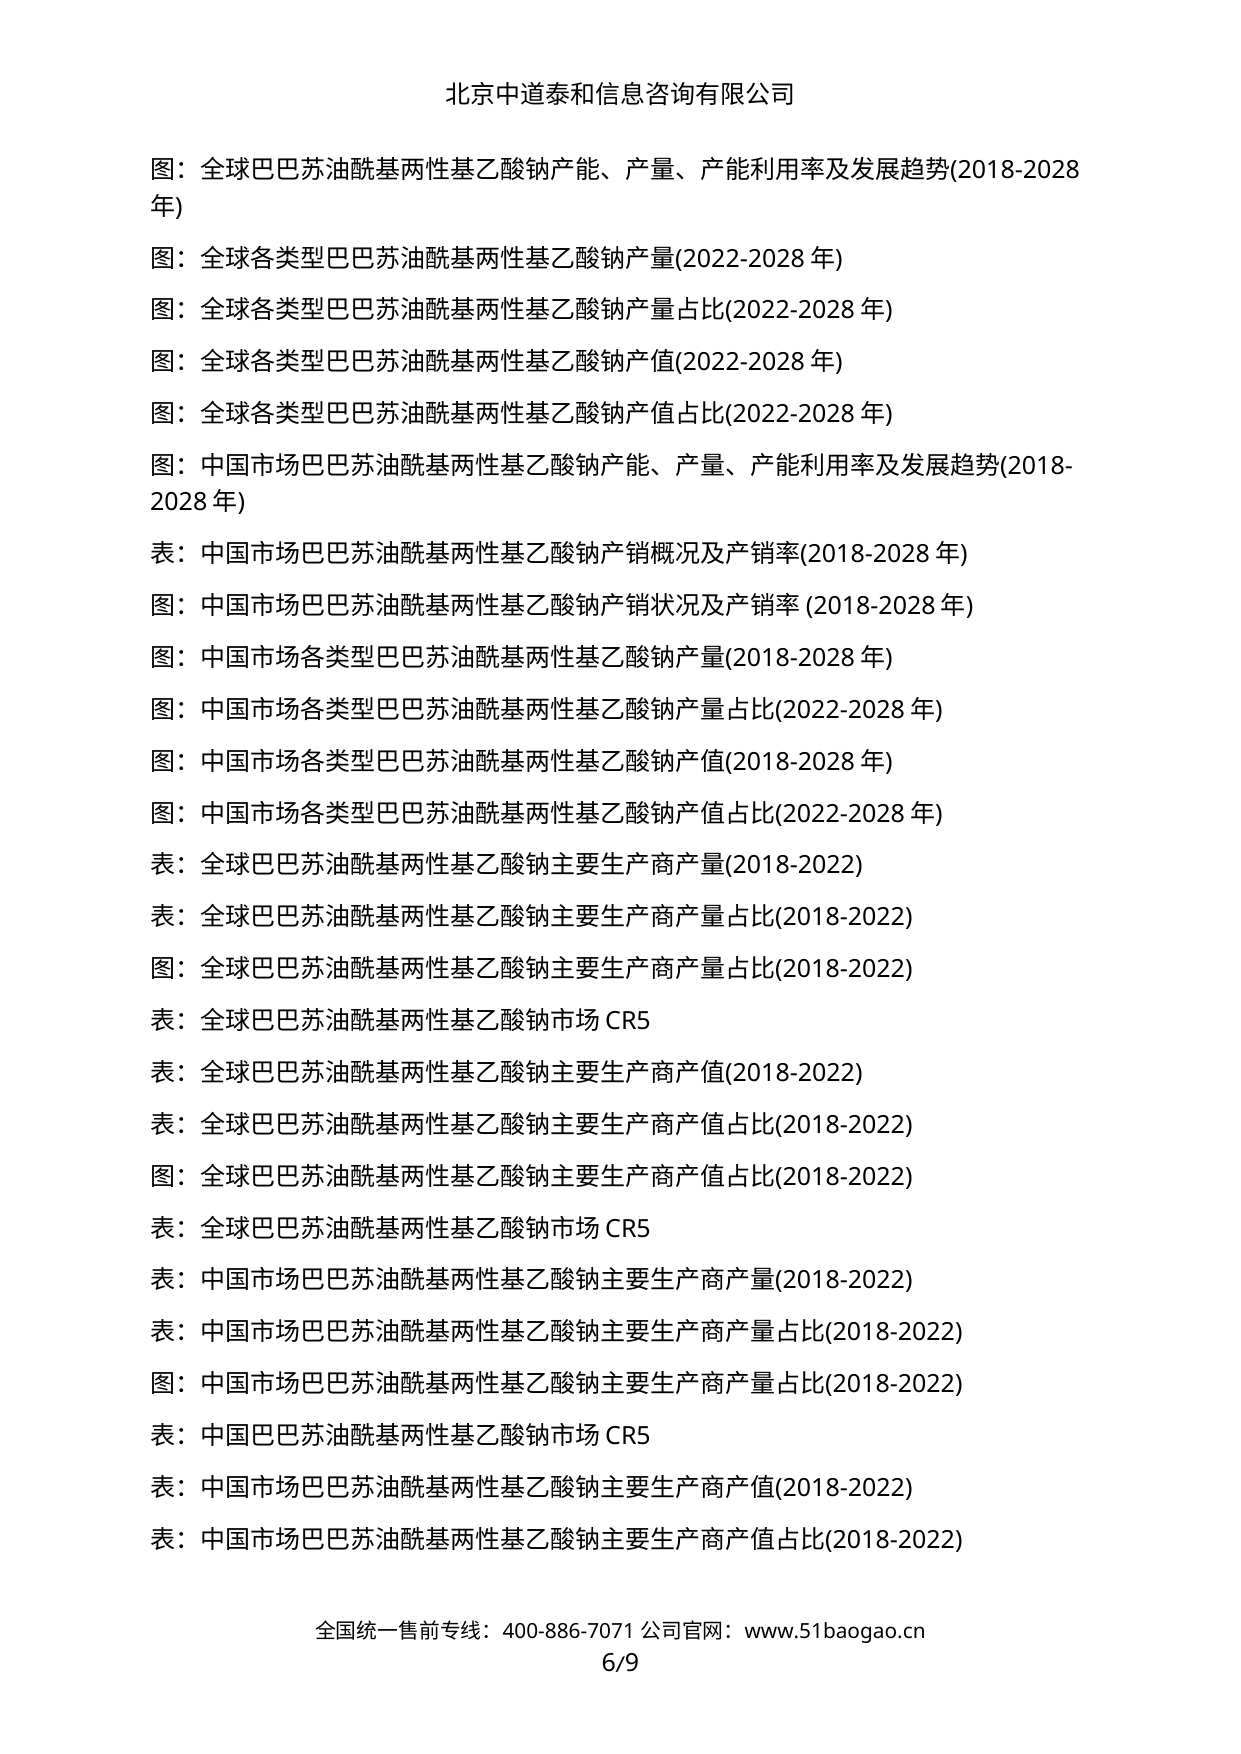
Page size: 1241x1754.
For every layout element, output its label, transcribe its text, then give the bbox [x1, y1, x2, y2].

text 图：中国市场巴巴苏油酰基两性基乙酸钠产能、产量、产能利用率及发展趋势(2018-2028年) [150, 446, 1090, 518]
text 表：中国市场巴巴苏油酰基两性基乙酸钠主要生产商产值占比(2018-2022) [150, 1519, 1090, 1556]
text 图：中国市场各类型巴巴苏油酰基两性基乙酸钠产值占比(2022-2028年) [150, 793, 1090, 829]
text 图：中国市场各类型巴巴苏油酰基两性基乙酸钠产量(2018-2028年) [150, 637, 1090, 674]
text 表：全球巴巴苏油酰基两性基乙酸钠市场CR5 [150, 1208, 1090, 1244]
text 图：全球巴巴苏油酰基两性基乙酸钠产能、产量、产能利用率及发展趋势(2018-2028年) [150, 150, 1090, 222]
text 图：中国市场各类型巴巴苏油酰基两性基乙酸钠产值(2018-2028年) [150, 741, 1090, 777]
text 表：中国巴巴苏油酰基两性基乙酸钠市场CR5 [150, 1416, 1090, 1452]
text 表：中国市场巴巴苏油酰基两性基乙酸钠主要生产商产量占比(2018-2022) [150, 1312, 1090, 1348]
text 图：全球巴巴苏油酰基两性基乙酸钠主要生产商产值占比(2018-2022) [150, 1156, 1090, 1192]
text 图：全球巴巴苏油酰基两性基乙酸钠主要生产商产量占比(2018-2022) [150, 949, 1090, 985]
text 表：中国市场巴巴苏油酰基两性基乙酸钠主要生产商产值(2018-2022) [150, 1467, 1090, 1504]
text 表：全球巴巴苏油酰基两性基乙酸钠主要生产商产值(2018-2022) [150, 1052, 1090, 1089]
text 表：中国市场巴巴苏油酰基两性基乙酸钠主要生产商产量(2018-2022) [150, 1260, 1090, 1296]
text 表：全球巴巴苏油酰基两性基乙酸钠主要生产商产量占比(2018-2022) [150, 897, 1090, 933]
text 表：全球巴巴苏油酰基两性基乙酸钠市场CR5 [150, 1001, 1090, 1037]
text 图：全球各类型巴巴苏油酰基两性基乙酸钠产量占比(2022-2028年) [150, 290, 1090, 326]
text 图：全球各类型巴巴苏油酰基两性基乙酸钠产值(2022-2028年) [150, 342, 1090, 378]
text 图：中国市场巴巴苏油酰基两性基乙酸钠主要生产商产量占比(2018-2022) [150, 1364, 1090, 1400]
text 表：全球巴巴苏油酰基两性基乙酸钠主要生产商产量(2018-2022) [150, 845, 1090, 881]
text 表：中国市场巴巴苏油酰基两性基乙酸钠产销概况及产销率(2018-2028年) [150, 534, 1090, 570]
text 图：中国市场巴巴苏油酰基两性基乙酸钠产销状况及产销率 (2018-2028年) [150, 586, 1090, 622]
text 图：全球各类型巴巴苏油酰基两性基乙酸钠产值占比(2022-2028年) [150, 394, 1090, 430]
text 表：全球巴巴苏油酰基两性基乙酸钠主要生产商产值占比(2018-2022) [150, 1104, 1090, 1141]
text 图：中国市场各类型巴巴苏油酰基两性基乙酸钠产量占比(2022-2028年) [150, 689, 1090, 726]
text 图：全球各类型巴巴苏油酰基两性基乙酸钠产量(2022-2028年) [150, 238, 1090, 274]
